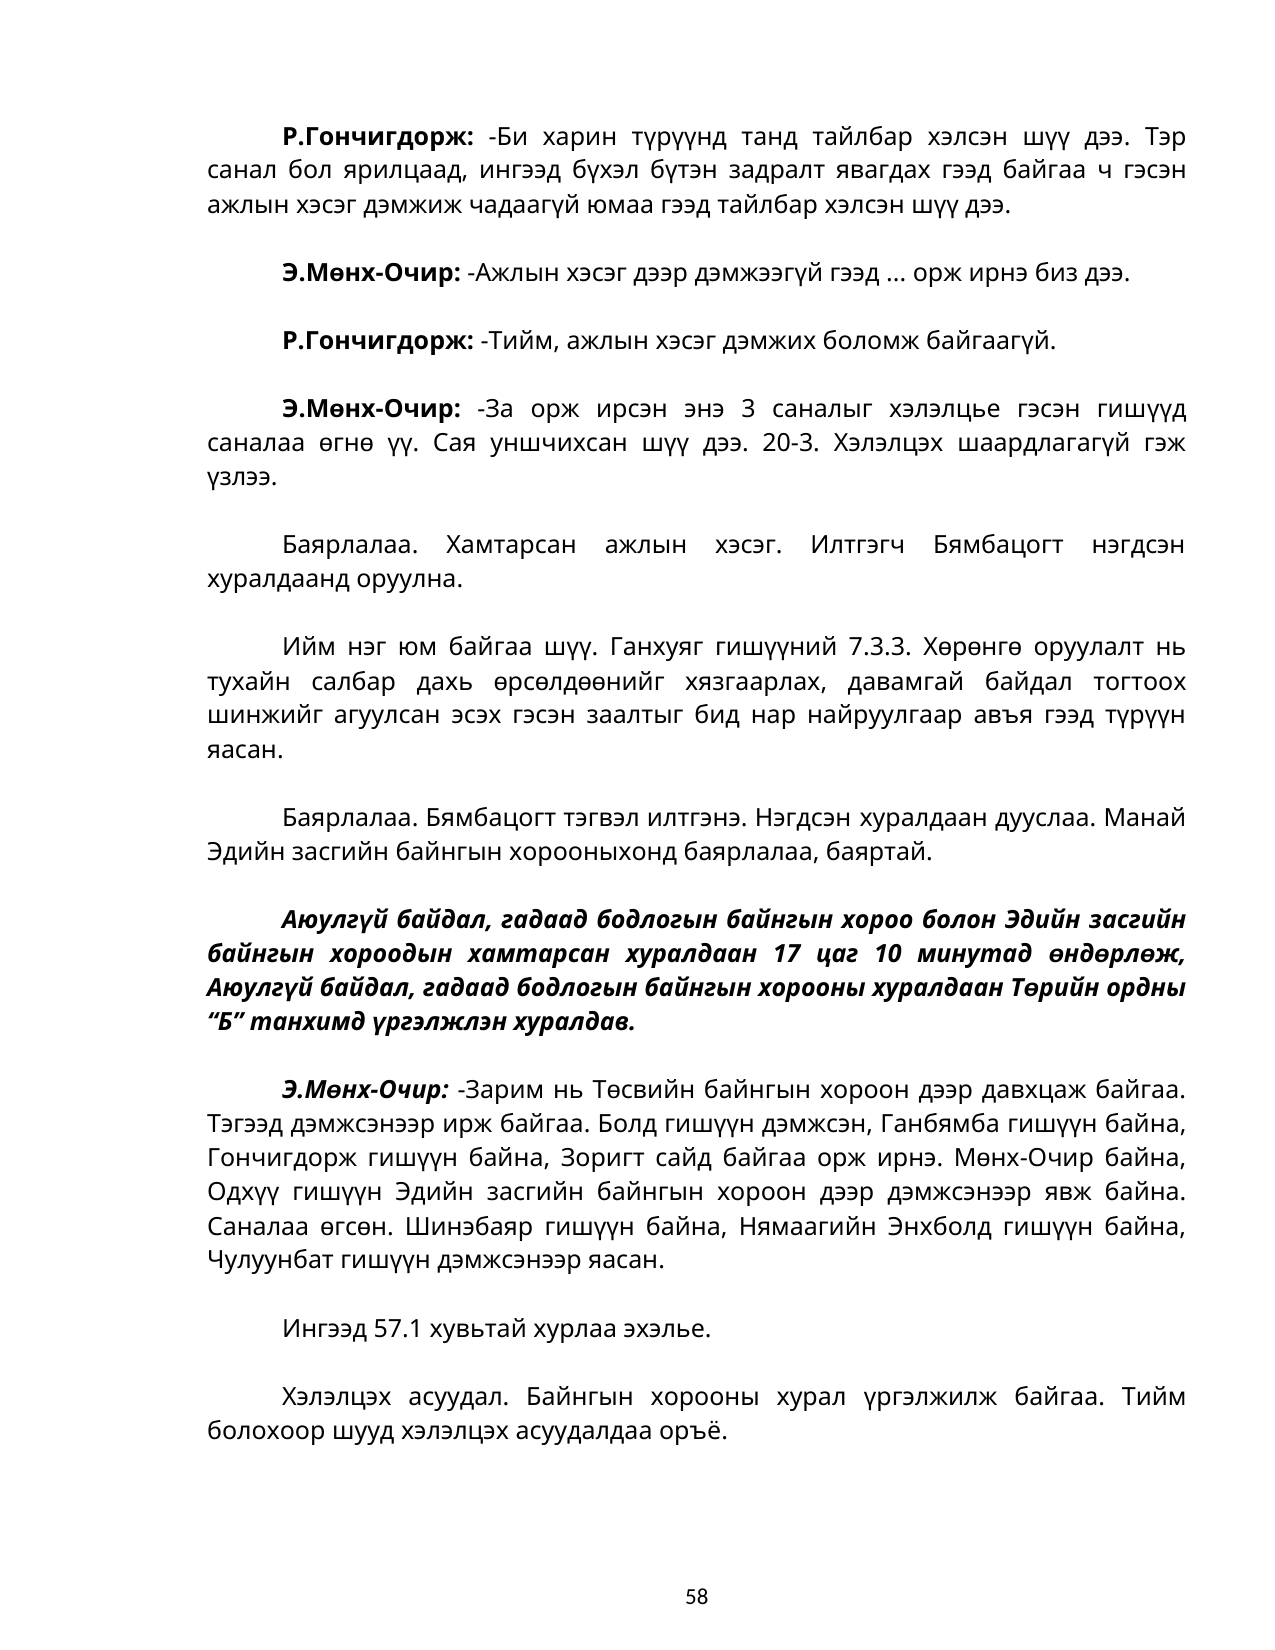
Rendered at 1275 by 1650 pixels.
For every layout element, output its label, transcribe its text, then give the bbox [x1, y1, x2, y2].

text Э.Мөнх-Очир: -Ажлын хэсэг дээр дэмжээгүй гээд ... орж ирнэ биз дээ. [207, 254, 1186, 288]
text Р.Гончигдорж: -Би харин түрүүнд танд тайлбар хэлсэн шүү дээ. Тэр санал бол ярилцаад, ингээд бүхэл бүтэн задралт явагдах гээд байгаа ч гэсэн ажлын хэсэг дэмжиж чадаагүй юмаа гээд тайлбар хэлсэн шүү дээ. [207, 118, 1186, 220]
text Баярлалаа. Хамтарсан ажлын хэсэг. Илтгэгч Бямбацогт нэгдсэн хуралдаанд оруулна. [207, 527, 1186, 595]
text Баярлалаа. Бямбацогт тэгвэл илтгэнэ. Нэгдсэн хуралдаан дууслаа. Манай Эдийн засгийн байнгын хорооныхонд баярлалаа, баяртай. [207, 799, 1186, 867]
text Ингээд 57.1 хувьтай хурлаа эхэлье. [207, 1310, 1186, 1344]
text Хэлэлцэх асуудал. Байнгын хорооны хурал үргэлжилж байгаа. Тийм болохоор шууд хэлэлцэх асуудалдаа оръё. [207, 1378, 1186, 1447]
text Ийм нэг юм байгаа шүү. Ганхуяг гишүүний 7.3.3. Хөрөнгө оруулалт нь тухайн салбар дахь өрсөлдөөнийг хязгаарлах, давамгай байдал тогтоох шинжийг агуулсан эсэх гэсэн заалтыг бид нар найруулгаар авъя гээд түрүүн яасан. [207, 629, 1186, 765]
text Р.Гончигдорж: -Тийм, ажлын хэсэг дэмжих боломж байгаагүй. [207, 322, 1186, 357]
text Э.Мөнх-Очир: -За орж ирсэн энэ 3 саналыг хэлэлцье гэсэн гишүүд саналаа өгнө үү. Сая уншчихсан шүү дээ. 20-3. Хэлэлцэх шаардлагагүй гэж үзлээ. [207, 391, 1186, 493]
text Аюулгүй байдал, гадаад бодлогын байнгын хороо болон Эдийн засгийн байнгын хороодын хамтарсан хуралдаан 17 цаг 10 минутад өндөрлөж, Аюулгүй байдал, гадаад бодлогын байнгын хорооны хуралдаан Төрийн ордны “Б” танхимд үргэлжлэн хуралдав. [207, 902, 1186, 1038]
text Э.Мөнх-Очир: -Зарим нь Төсвийн байнгын хороон дээр давхцаж байгаа. Тэгээд дэмжсэнээр ирж байгаа. Болд гишүүн дэмжсэн, Ганбямба гишүүн байна, Гончигдорж гишүүн байна, Зоригт сайд байгаа орж ирнэ. Мөнх-Очир байна, Одхүү гишүүн Эдийн засгийн байнгын хороон дээр дэмжсэнээр явж байна. Саналаа өгсөн. Шинэбаяр гишүүн байна, Нямаагийн Энхболд гишүүн байна, Чулуунбат гишүүн дэмжсэнээр яасан. [207, 1072, 1186, 1276]
